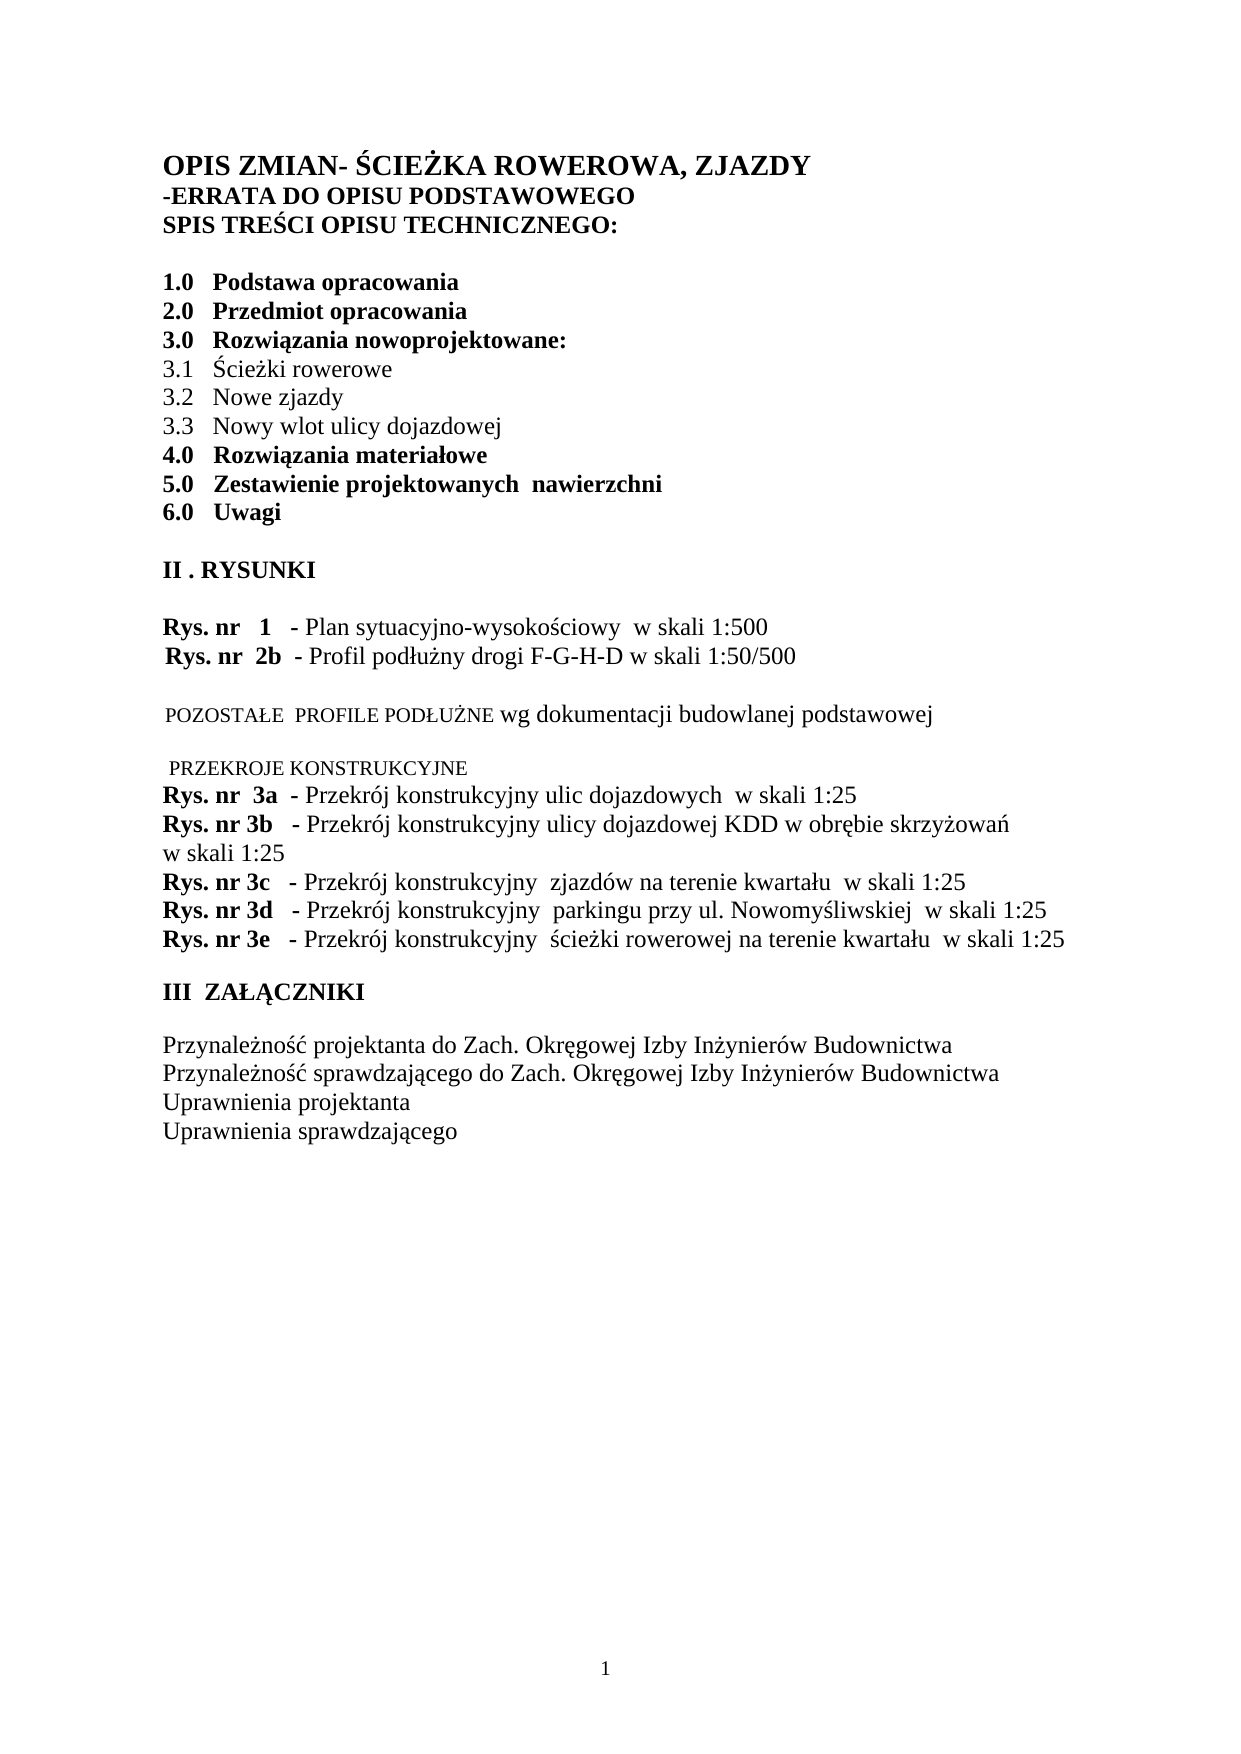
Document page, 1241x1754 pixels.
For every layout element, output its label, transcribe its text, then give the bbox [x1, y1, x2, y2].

text -ERRATA DO OPISU PODSTAWOWEGO [118, 181, 1092, 210]
text Rys. nr 3b - Przekrój konstrukcyjny ulicy dojazdowej KDD w obrębie skrzyżowań w skali 1:25 [162, 809, 1092, 867]
subtitle Rys. nr 1 - Plan sytuacyjno-wysokościowy w skali 1:500 [118, 612, 1092, 641]
text 2.0 Przedmiot opracowania [162, 296, 1092, 325]
text 1.0 Podstawa opracowania [162, 267, 1092, 296]
text SPIS TREŚCI OPISU TECHNICZNEGO: [118, 210, 1092, 239]
text 3.1 Ścieżki rowerowe [162, 354, 1092, 382]
text 5.0 Zestawienie projektowanych nawierzchni [162, 469, 1092, 497]
text 6.0 Uwagi [162, 497, 1092, 526]
text 4.0 Rozwiązania materiałowe [162, 440, 1092, 469]
text Rys. nr 3c - Przekrój konstrukcyjny zjazdów na terenie kwartału w skali 1:25 [118, 867, 1092, 895]
text 3.0 Rozwiązania nowoprojektowane: [162, 325, 1092, 354]
text 3.3 Nowy wlot ulicy dojazdowej [162, 411, 1092, 440]
subtitle II . RYSUNKI [118, 555, 1092, 584]
text Rys. nr 3d - Przekrój konstrukcyjny parkingu przy ul. Nowomyśliwskiej w skali 1:25 [118, 895, 1092, 924]
text Rys. nr 2b - Profil podłużny drogi F-G-H-D w skali 1:50/500 [118, 641, 1092, 670]
text 3.2 Nowe zjazdy [162, 382, 1092, 411]
text Uprawnienia projektanta [118, 1087, 1092, 1116]
text Rys. nr 3a - Przekrój konstrukcyjny ulic dojazdowych w skali 1:25 [118, 780, 1092, 809]
text PRZEKROJE KONSTRUKCYJNE [118, 756, 1092, 780]
text Przynależność sprawdzającego do Zach. Okręgowej Izby Inżynierów Budownictwa [118, 1058, 1092, 1087]
text Przynależność projektanta do Zach. Okręgowej Izby Inżynierów Budownictwa [118, 1030, 1092, 1058]
subtitle OPIS ZMIAN- ŚCIEŻKA ROWEROWA, ZJAZDY [118, 148, 1092, 181]
text Rys. nr 3e - Przekrój konstrukcyjny ścieżki rowerowej na terenie kwartału w skali 1:25 [118, 924, 1092, 953]
subtitle III ZAŁĄCZNIKI [118, 977, 1092, 1006]
text POZOSTAŁE PROFILE PODŁUŻNE wg dokumentacji budowlanej podstawowej [118, 699, 1092, 727]
text Uprawnienia sprawdzającego [118, 1116, 1092, 1145]
